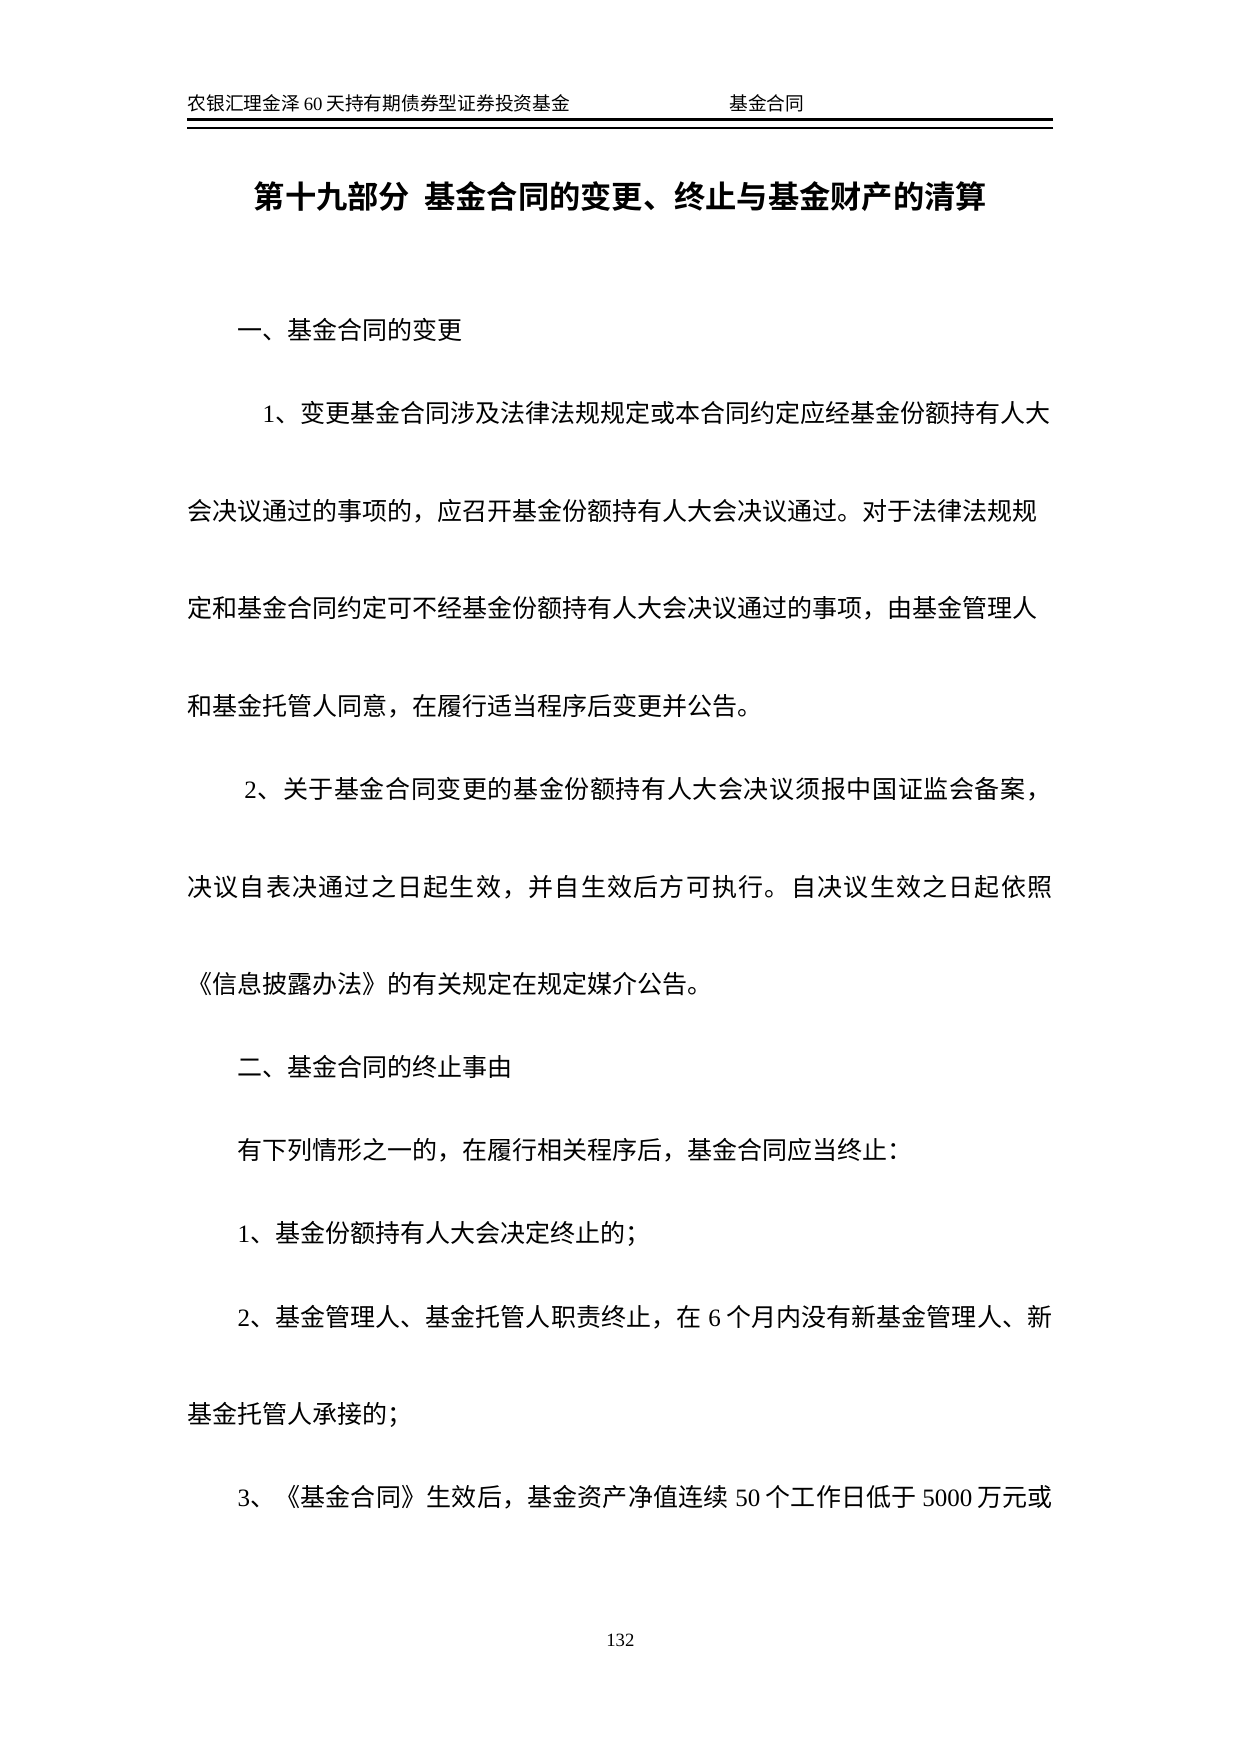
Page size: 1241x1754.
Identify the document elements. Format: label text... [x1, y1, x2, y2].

text 1、基金份额持有人大会决定终止的； [187, 1199, 1053, 1264]
text 2、基金管理人、基金托管人职责终止，在6个月内没有新基金管理人、新基金托管人承接的； [187, 1283, 1053, 1445]
subtitle 第十九部分 基金合同的变更、终止与基金财产的清算 [187, 162, 1053, 227]
text 有下列情形之一的，在履行相关程序后，基金合同应当终止： [187, 1116, 1053, 1181]
text 二、基金合同的终止事由 [187, 1033, 1053, 1098]
text 一、基金合同的变更 [187, 296, 1053, 361]
text 1、变更基金合同涉及法律法规规定或本合同约定应经基金份额持有人大会决议通过的事项的，应召开基金份额持有人大会决议通过。对于法律法规规定和基金合同约定可不经基金份额持有人大会决议通过的事项，由基金管理人和基金托管人同意，在履行适当程序后变更并公告。 [187, 379, 1053, 737]
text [187, 1463, 1053, 1528]
text 2、关于基金合同变更的基金份额持有人大会决议须报中国证监会备案，决议自表决通过之日起生效，并自生效后方可执行。自决议生效之日起依照《信息披露办法》的有关规定在规定媒介公告。 [187, 755, 1053, 1015]
